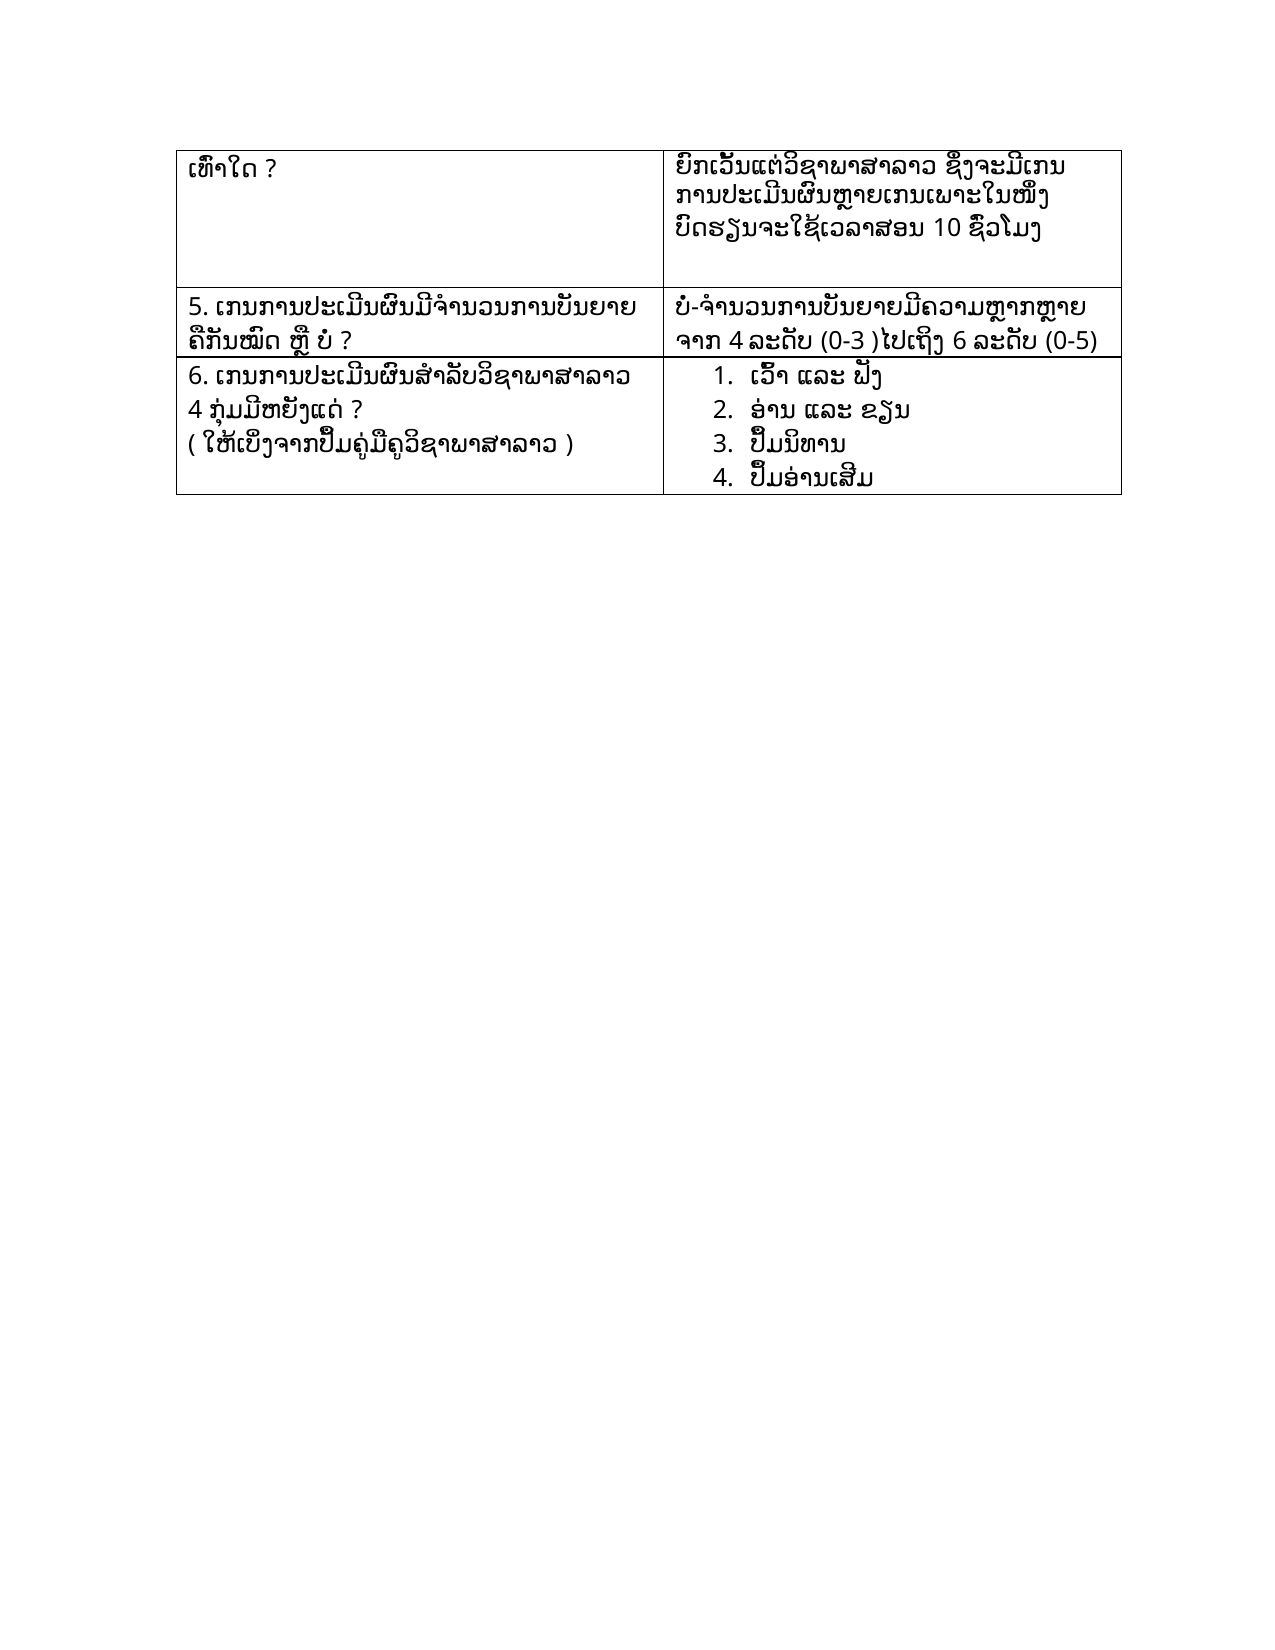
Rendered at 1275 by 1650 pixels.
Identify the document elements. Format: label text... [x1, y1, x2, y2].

table_cell 6. ເກນການປະເມີນຜົນສໍາລັບວິຊາພາສາລາວ 4 ກຸ່ມມີຫຍັງແດ່ ? ( ໃຫ້ເບິ່ງຈາກປຶ້ມຄູ່ມືຄູວິຊາພາສາລາວ ) [177, 358, 663, 494]
table_cell ບໍ່-ຈຳນວນການບັນຍາຍມີຄວາມຫຼາກຫຼາຍຈາກ 4ລະດັບ (0-3 )ໄປເຖິງ 6 ລະດັບ (0-5) [664, 288, 1121, 356]
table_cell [664, 151, 1121, 287]
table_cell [177, 151, 663, 287]
table_cell 5. ເກນການປະເມີນຜົນມີຈໍານວນການບັນຍາຍຄືກັນໝົດ ຫຼື ບໍ່ ? [177, 288, 663, 356]
table_cell ເວົ້າ ແລະ ຟັງ ອ່ານ ແລະ ຂຽນ ປຶ້ມນິທານ ປຶ້ມອ່ານເສີມ [664, 358, 1121, 494]
